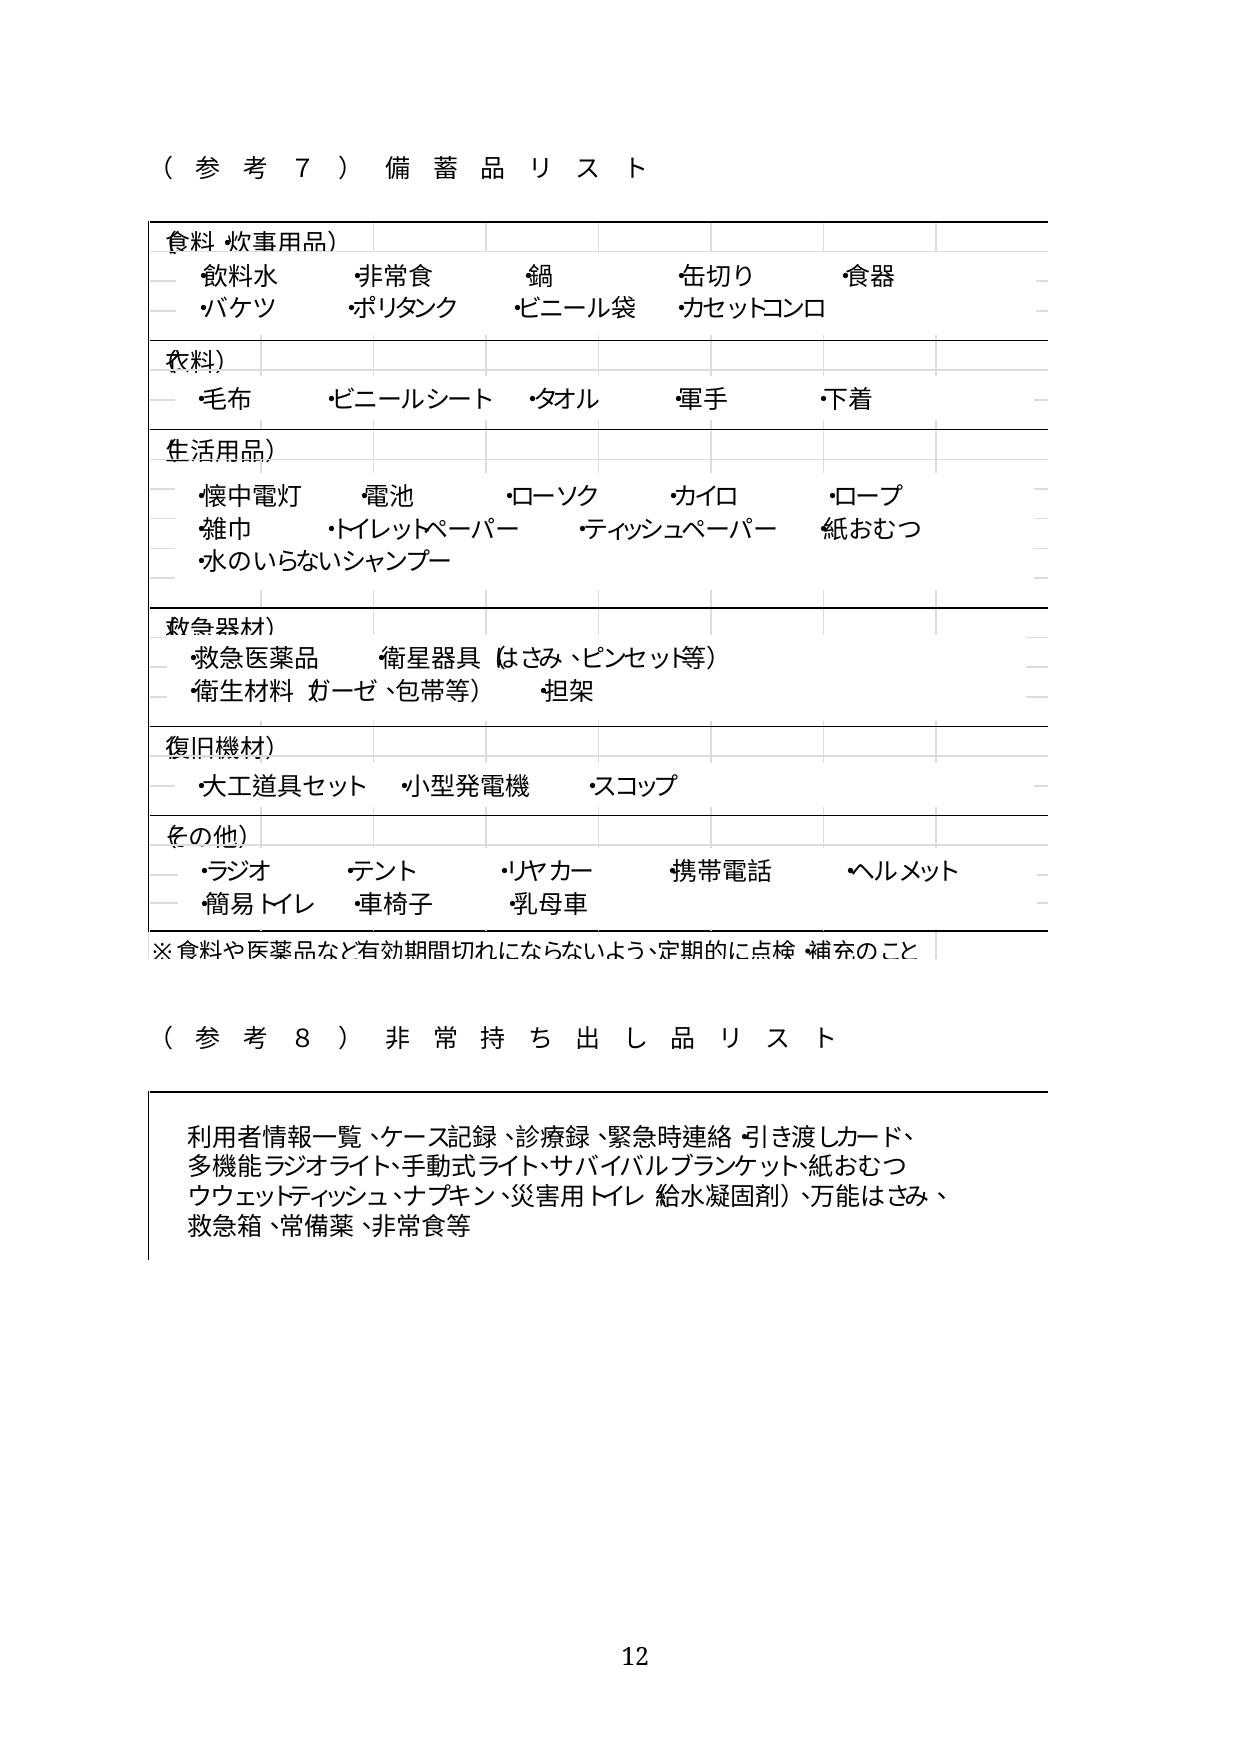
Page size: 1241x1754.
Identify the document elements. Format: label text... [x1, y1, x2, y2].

text （参考７）備蓄品リスト [148, 149, 1122, 185]
text （参考８）非常持ち出し品リスト [148, 1019, 1122, 1055]
